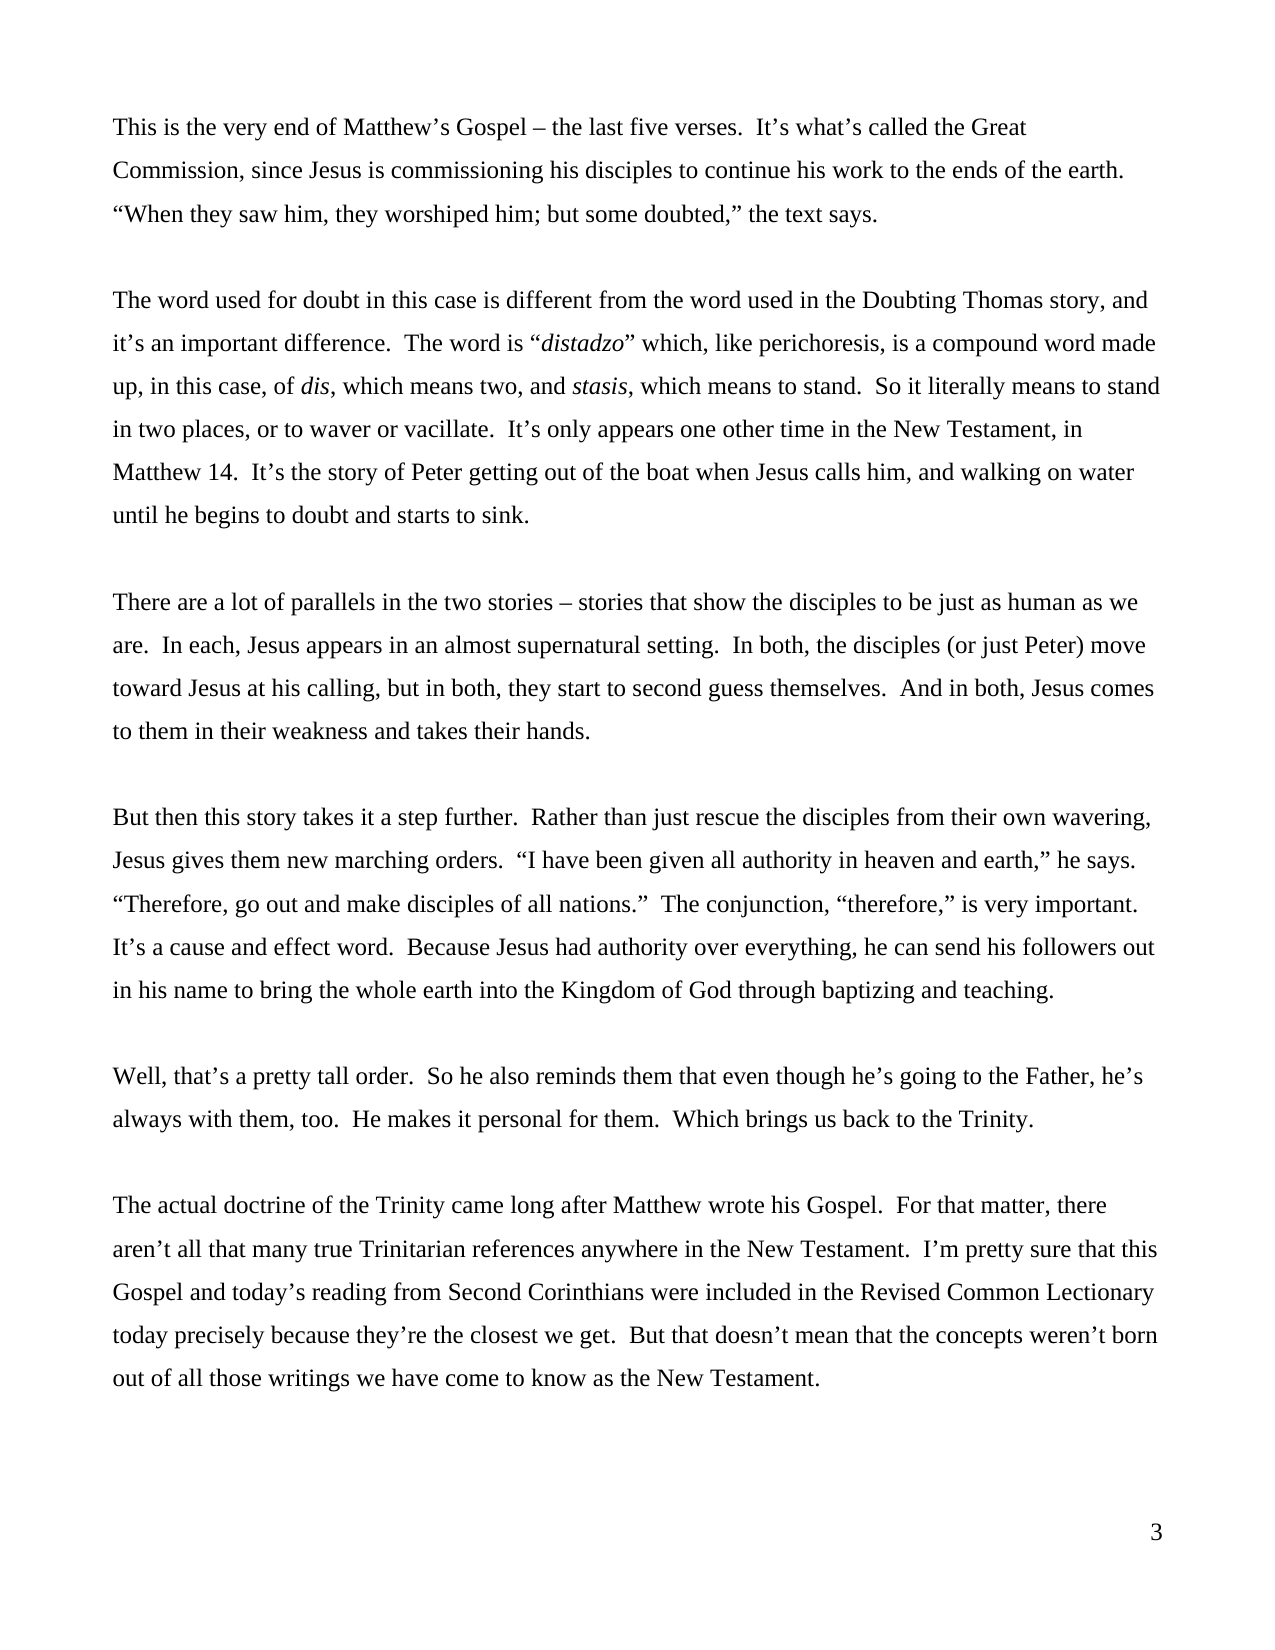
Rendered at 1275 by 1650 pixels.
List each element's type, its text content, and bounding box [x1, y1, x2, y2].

text There are a lot of parallels in the two stories – stories that show the disciples to be just as human as we are. In each, Jesus appears in an almost supernatural setting. In both, the disciples (or just Peter) move toward Jesus at his calling, but in both, they start to second guess themselves. And in both, Jesus comes to them in their weakness and takes their hands. [112, 587, 1162, 745]
text The word used for doubt in this case is different from the word used in the Doubting Thomas story, and it’s an important difference. The word is “distadzo” which, like perichoresis, is a compound word made up, in this case, of dis, which means two, and stasis, which means to stand. So it literally means to stand in two places, or to waver or vacillate. It’s only appears one other time in the New Testament, in Matthew 14. It’s the story of Peter getting out of the boat when Jesus calls him, and walking on water until he begins to doubt and starts to sink. [112, 285, 1162, 529]
text But then this story takes it a step further. Rather than just rescue the disciples from their own wavering, Jesus gives them new marching orders. “I have been given all authority in heaven and earth,” he says. “Therefore, go out and make disciples of all nations.” The conjunction, “therefore,” is very important. It’s a cause and effect word. Because Jesus had authority over everything, he can send his followers out in his name to bring the whole earth into the Kingdom of God through baptizing and teaching. [112, 802, 1162, 1004]
text Well, that’s a pretty tall order. So he also reminds them that even though he’s going to the Father, he’s always with them, too. He makes it personal for them. Which brings us back to the Trinity. [112, 1061, 1162, 1133]
text This is the very end of Matthew’s Gospel – the last five verses. It’s what’s called the Great Commission, since Jesus is commissioning his disciples to continue his work to the ends of the earth. “When they saw him, they worshiped him; but some doubted,” the text says. [112, 112, 1162, 227]
text The actual doctrine of the Trinity came long after Matthew wrote his Gospel. For that matter, there aren’t all that many true Trinitarian references anywhere in the New Testament. I’m pretty sure that this Gospel and today’s reading from Second Corinthians were included in the Revised Common Lectionary today precisely because they’re the closest we get. But that doesn’t mean that the concepts weren’t born out of all those writings we have come to know as the New Testament. [112, 1191, 1162, 1392]
